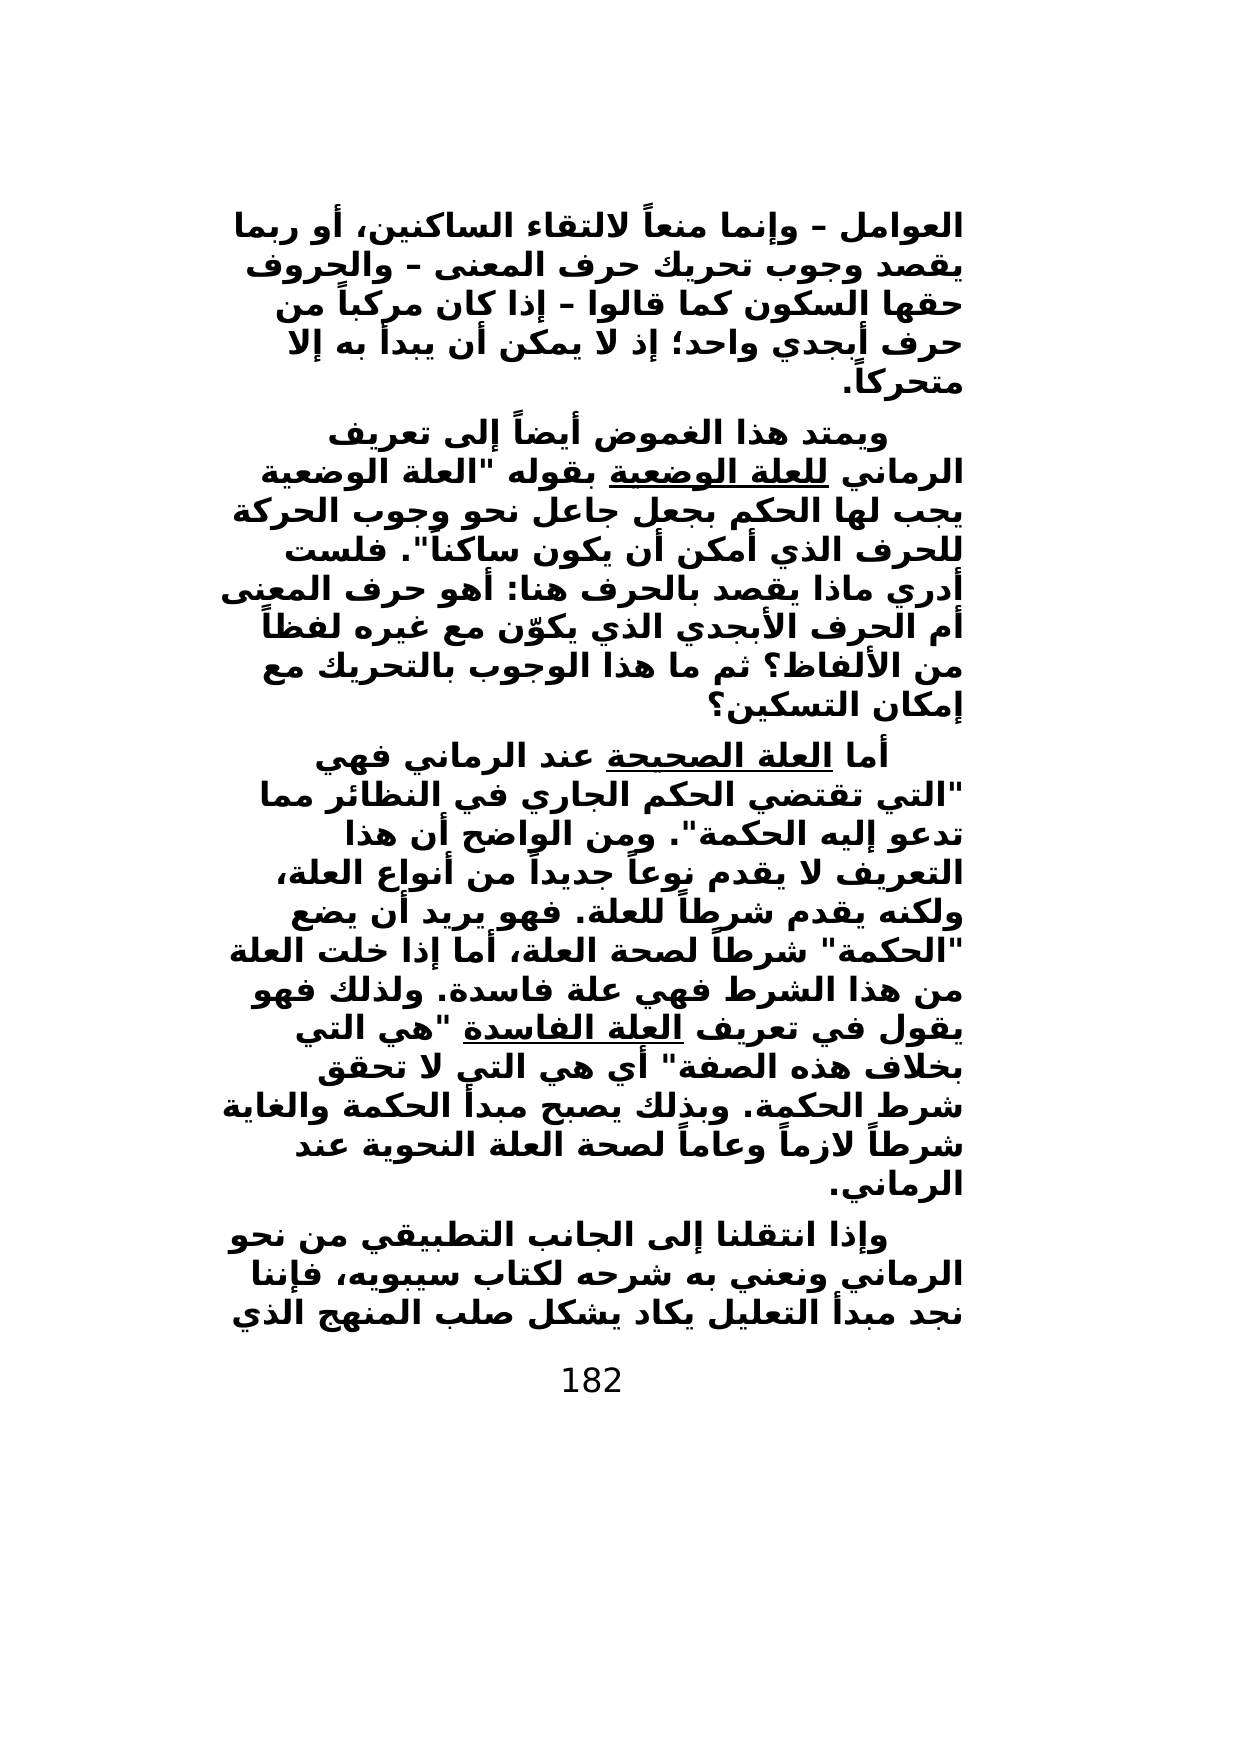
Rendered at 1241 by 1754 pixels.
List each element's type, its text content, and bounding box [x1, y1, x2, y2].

text أما العلة الصحيحة عند الرماني فهي "التي تقتضي الحكم الجاري في النظائر مما تدعو إليه الحكمة". ومن الواضح أن هذا التعريف لا يقدم نوعاً جديداً من أنواع العلة، ولكنه يقدم شرطاً للعلة. فهو يريد أن يضع "الحكمة" شرطاً لصحة العلة، أما إذا خلت العلة من هذا الشرط فهي علة فاسدة. ولذلك فهو يقول في تعريف العلة الفاسدة "هي التي بخلاف هذه الصفة" أي هي التي لا تحقق شرط الحكمة. وبذلك يصبح مبدأ الحكمة والغاية شرطاً لازماً وعاماً لصحة العلة النحوية عند الرماني. [219, 737, 964, 1203]
text ويمتد هذا الغموض أيضاً إلى تعريف الرماني للعلة الوضعية بقوله "العلة الوضعية يجب لها الحكم بجعل جاعل نحو وجوب الحركة للحرف الذي أمكن أن يكون ساكناً". فلست أدري ماذا يقصد بالحرف هنا: أهو حرف المعنى أم الحرف الأبجدي الذي يكوّن مع غيره لفظاً من الألفاظ؟ ثم ما هذا الوجوب بالتحريك مع إمكان التسكين؟ [219, 413, 964, 724]
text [219, 1216, 964, 1332]
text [219, 207, 964, 401]
